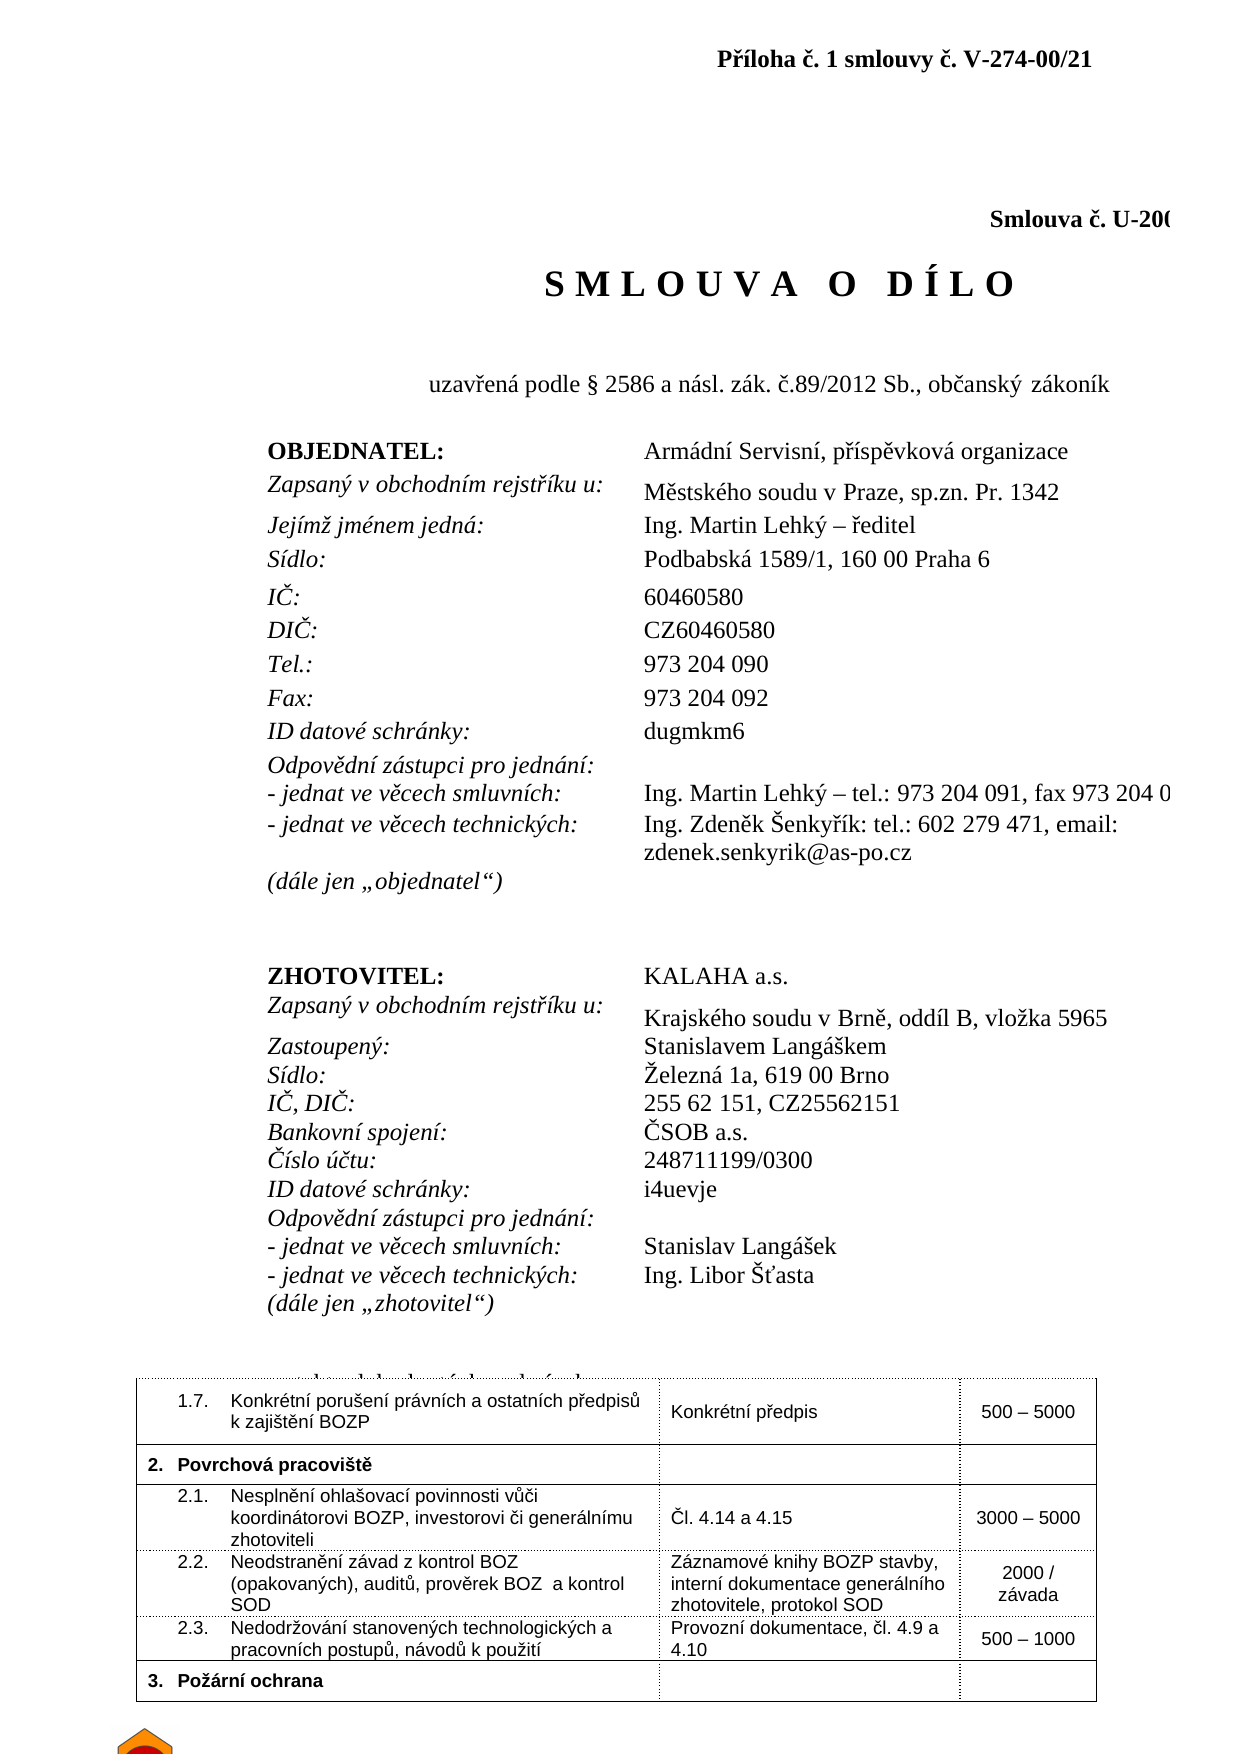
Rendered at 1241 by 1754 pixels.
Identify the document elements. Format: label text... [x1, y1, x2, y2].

table_cell Záznamové knihy BOZP stavby, interní dokumentace generálního zhotovitele, protokol SOD [659, 1550, 960, 1616]
table_cell Provozní dokumentace, čl. 4.9 a 4.10 [659, 1616, 960, 1660]
table_cell [659, 1661, 960, 1701]
table_cell Povrchová pracoviště [137, 1445, 659, 1484]
table_cell Neodstranění závad z kontrol BOZ (opakovaných), auditů, prověrek BOZ a kontrol SOD [137, 1550, 659, 1616]
table_cell Konkrétní porušení právních a ostatních předpisů k zajištění BOZP [137, 1378, 659, 1444]
table_cell Požární ochrana [137, 1661, 659, 1701]
table_cell 500 – 1000 [960, 1616, 1096, 1660]
table_cell [659, 1445, 960, 1484]
table_cell 500 – 5000 [960, 1378, 1096, 1444]
table_cell Čl. 4.14 a 4.15 [659, 1485, 960, 1550]
table_cell Nesplnění ohlašovací povinnosti vůči koordinátorovi BOZP, investorovi či generálnímu zhotoviteli [137, 1485, 659, 1550]
table_cell Konkrétní předpis [659, 1378, 960, 1444]
table_cell [960, 1661, 1096, 1701]
table_cell Nedodržování stanovených technologických a pracovních postupů, návodů k použití [137, 1616, 659, 1660]
table_cell [960, 1445, 1096, 1484]
table_cell 3000 – 5000 [960, 1485, 1096, 1550]
table_cell 2000 / závada [960, 1550, 1096, 1616]
picture [109, 1725, 180, 1754]
